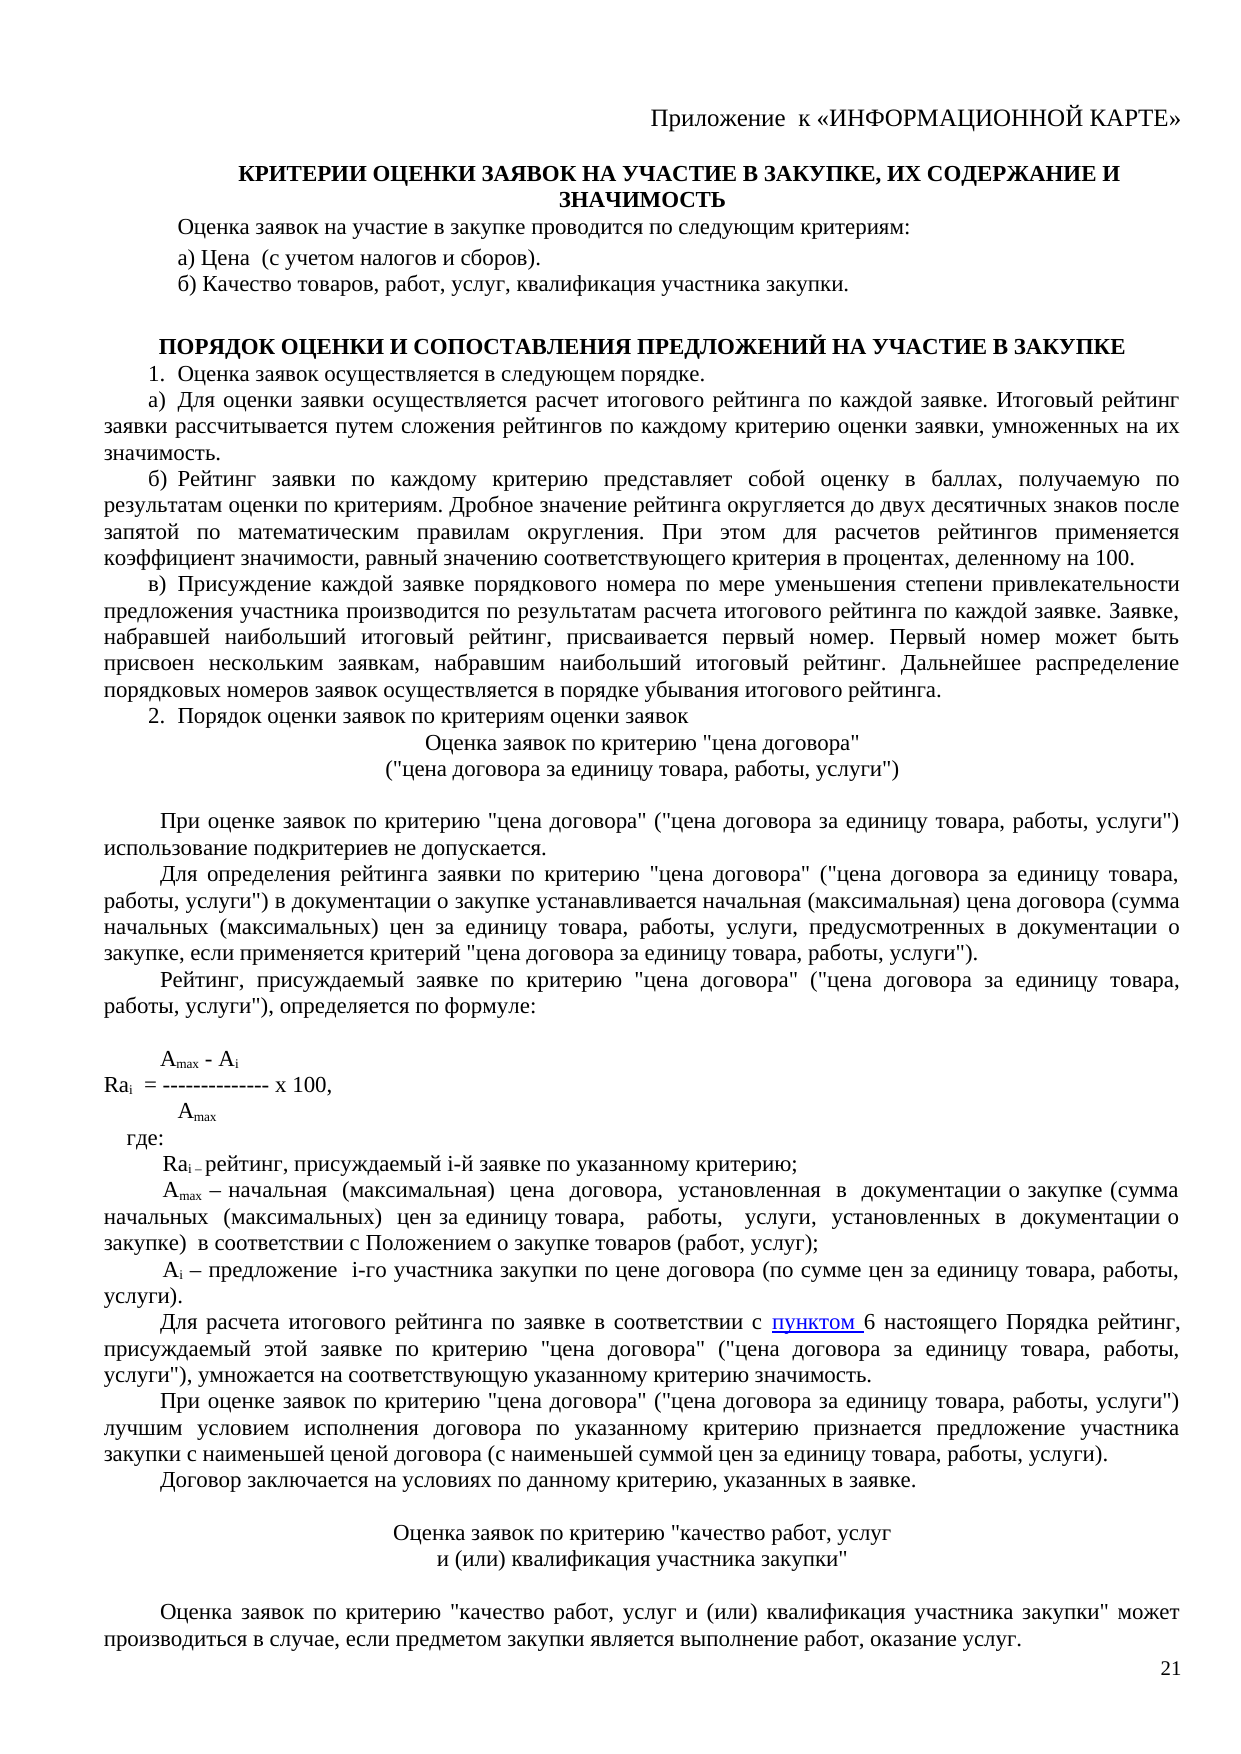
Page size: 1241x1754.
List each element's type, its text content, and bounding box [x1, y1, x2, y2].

text Договор заключается на условиях по данному критерию, указанных в заявке. [103, 1466, 1181, 1493]
text КРИТЕРИИ ОЦЕНКИ ЗАЯВОК НА УЧАСТИЕ В ЗАКУПКЕ, ИХ СОДЕРЖАНИЕ И ЗНАЧИМОСТЬ [103, 160, 1181, 213]
text Ai – предложение i-го участника закупки по цене договора (по сумме цен за единицу товара, работы, услуги). [103, 1256, 1181, 1308]
text Rai = -------------- x 100, [103, 1071, 1181, 1097]
list Порядок оценки заявок по критериям оценки заявок [103, 702, 1181, 728]
text Для расчета итогового рейтинга по заявке в соответствии с пунктом 6 настоящего Порядка рейтинг, присуждаемый этой заявке по критерию "цена договора" ("цена договора за единицу товара, работы, услуги"), умножается на соответствующую указанному критерию значимость. [103, 1308, 1181, 1387]
text Приложение к «ИНФОРМАЦИОННОЙ КАРТЕ» [44, 103, 1181, 131]
text Для определения рейтинга заявки по критерию "цена договора" ("цена договора за единицу товара, работы, услуги") в документации о закупке устанавливается начальная (максимальная) цена договора (сумма начальных (максимальных) цен за единицу товара, работы, услуги, предусмотренных в документации о закупке, если применяется критерий "цена договора за единицу товара, работы, услуги"). [103, 860, 1181, 966]
text Рейтинг, присуждаемый заявке по критерию "цена договора" ("цена договора за единицу товара, работы, услуги"), определяется по формуле: [103, 966, 1181, 1018]
list Присуждение каждой заявке порядкового номера по мере уменьшения степени привлекательности предложения участника производится по результатам расчета итогового рейтинга по каждой заявке. Заявке, набравшей наибольший итоговый рейтинг, присваивается первый номер. Первый номер может быть присвоен нескольким заявкам, набравшим наибольший итоговый рейтинг. Дальнейшее распределение порядковых номеров заявок осуществляется в порядке убывания итогового рейтинга. [103, 570, 1181, 702]
text ПОРЯДОК ОЦЕНКИ И СОПОСТАВЛЕНИЯ ПРЕДЛОЖЕНИЙ НА УЧАСТИЕ В ЗАКУПКЕ [103, 333, 1181, 359]
text Amax [103, 1097, 1181, 1124]
text б) Качество товаров, работ, услуг, квалификация участника закупки. [103, 271, 1181, 297]
text Оценка заявок по критерию "качество работ, услуг [103, 1519, 1181, 1546]
text Amax – начальная (максимальная) цена договора, установленная в документации о закупке (сумма начальных (максимальных) цен за единицу товара, работы, услуги, установленных в документации о закупке) в соответствии с Положением о закупке товаров (работ, услуг); [103, 1177, 1181, 1256]
text При оценке заявок по критерию "цена договора" ("цена договора за единицу товара, работы, услуги") использование подкритериев не допускается. [103, 808, 1181, 860]
text Оценка заявок по критерию "качество работ, услуг и (или) квалификация участника закупки" может производиться в случае, если предметом закупки является выполнение работ, оказание услуг. [103, 1598, 1181, 1651]
text Amax - Ai [103, 1045, 1181, 1071]
list Для оценки заявки осуществляется расчет итогового рейтинга по каждой заявке. Итоговый рейтинг заявки рассчитывается путем сложения рейтингов по каждому критерию оценки заявки, умноженных на их значимость. [103, 386, 1181, 465]
text а) Цена (с учетом налогов и сборов). [103, 244, 1181, 271]
list Рейтинг заявки по каждому критерию представляет собой оценку в баллах, получаемую по результатам оценки по критериям. Дробное значение рейтинга округляется до двух десятичных знаков после запятой по математическим правилам округления. При этом для расчетов рейтингов применяется коэффициент значимости, равный значению соответствующего критерия в процентах, деленному на 100. [103, 465, 1181, 570]
text При оценке заявок по критерию "цена договора" ("цена договора за единицу товара, работы, услуги") лучшим условием исполнения договора по указанному критерию признается предложение участника закупки с наименьшей ценой договора (с наименьшей суммой цен за единицу товара, работы, услуги). [103, 1387, 1181, 1466]
text где: [103, 1124, 1181, 1150]
text Оценка заявок на участие в закупке проводится по следующим критериям: [103, 213, 1181, 239]
text и (или) квалификация участника закупки" [103, 1546, 1181, 1572]
text Rai – рейтинг, присуждаемый i-й заявке по указанному критерию; [103, 1150, 1181, 1177]
list Оценка заявок осуществляется в следующем порядке. [103, 359, 1181, 386]
text ("цена договора за единицу товара, работы, услуги") [103, 755, 1181, 781]
text Оценка заявок по критерию "цена договора" [103, 728, 1181, 755]
